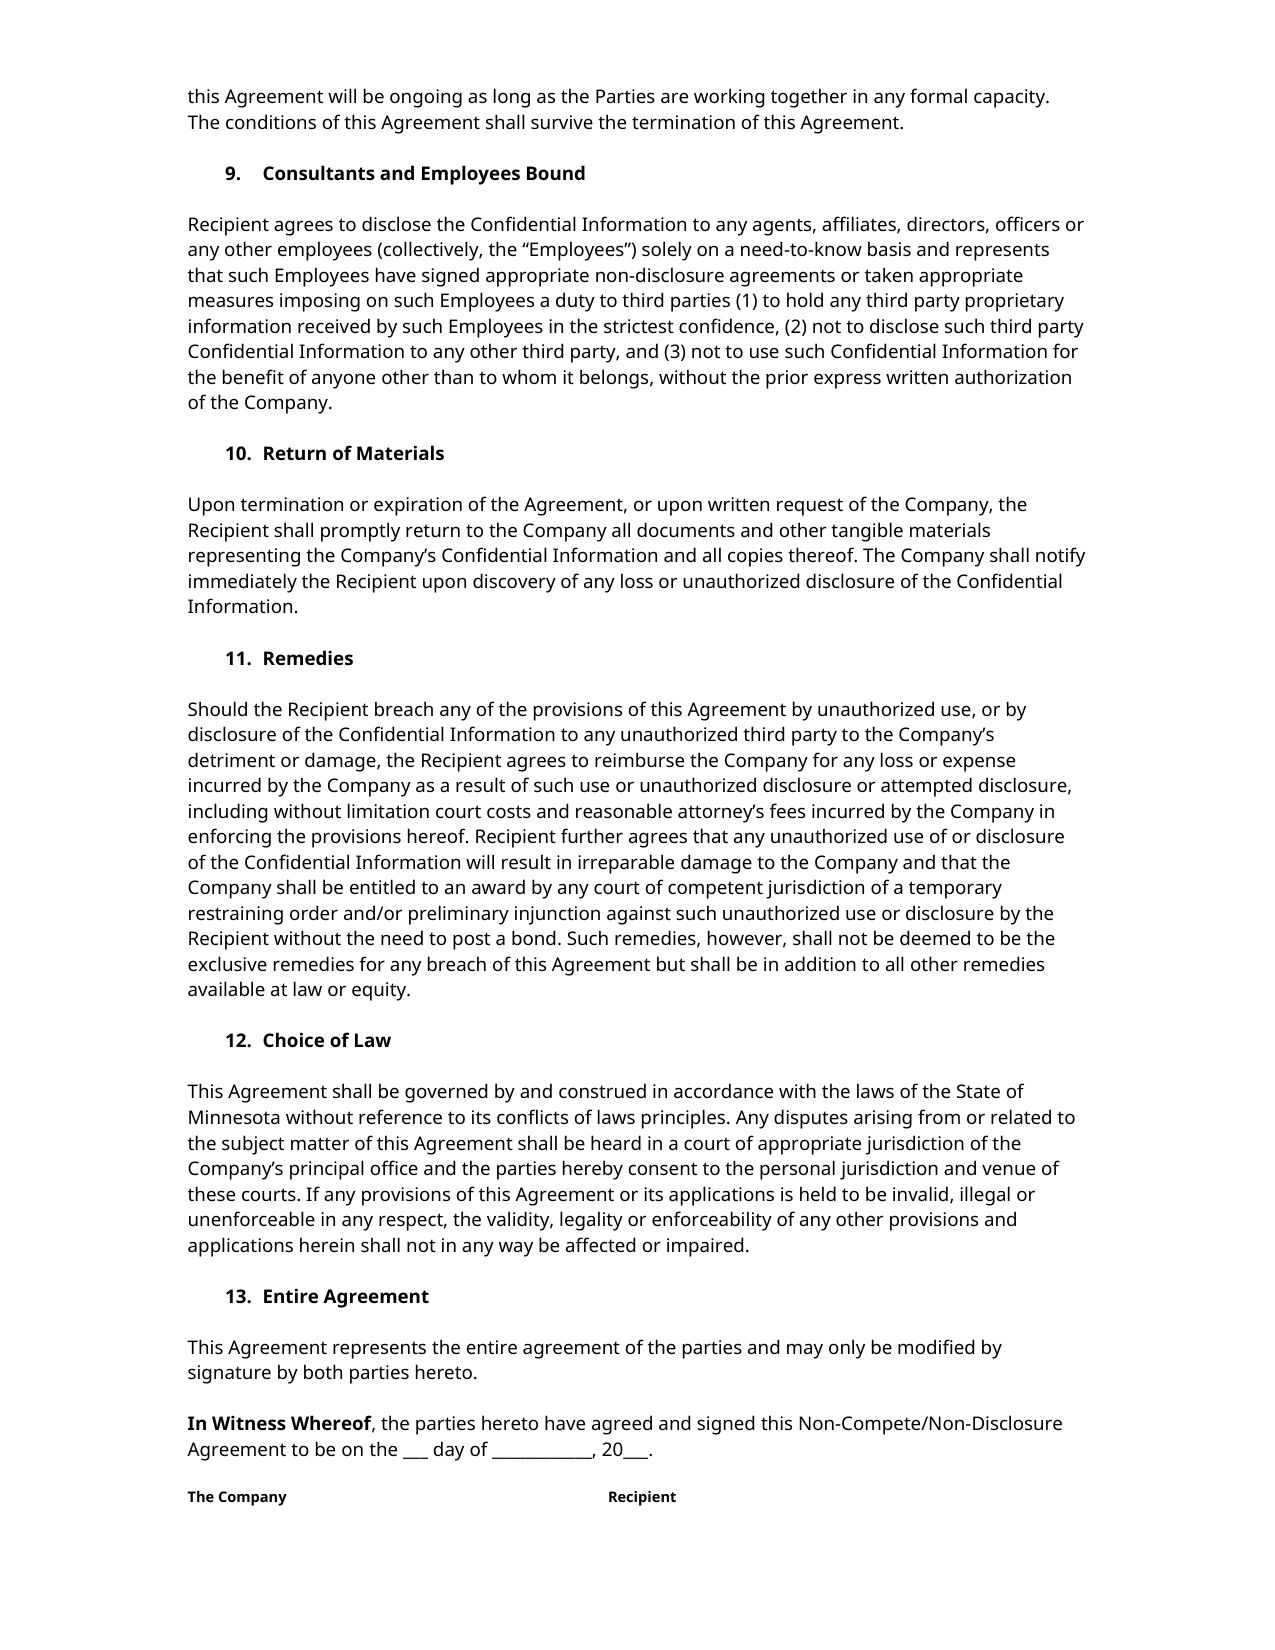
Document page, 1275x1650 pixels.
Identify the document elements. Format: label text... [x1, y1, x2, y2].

list Remedies [225, 645, 1087, 670]
list Consultants and Employees Bound [225, 160, 1087, 186]
list Return of Materials [225, 441, 1087, 466]
text This Agreement shall be governed by and construed in accordance with the laws of the State of Minnesota without reference to its conflicts of laws principles. Any disputes arising from or related to the subject matter of this Agreement shall be heard in a court of appropriate jurisdiction of the Company’s principal office and the parties hereby consent to the personal jurisdiction and venue of these courts. If any provisions of this Agreement or its applications is held to be invalid, illegal or unenforceable in any respect, the validity, legality or enforceability of any other provisions and applications herein shall not in any way be affected or impaired. [187, 1079, 1087, 1257]
list Entire Agreement [225, 1283, 1087, 1308]
text Upon termination or expiration of the Agreement, or upon written request of the Company, the Recipient shall promptly return to the Company all documents and other tangible materials representing the Company’s Confidential Information and all copies thereof. The Company shall notify immediately the Recipient upon discovery of any loss or unauthorized disclosure of the Confidential Information. [187, 492, 1087, 619]
text Recipient agrees to disclose the Confidential Information to any agents, affiliates, directors, officers or any other employees (collectively, the “Employees”) solely on a need-to-know basis and represents that such Employees have signed appropriate non-disclosure agreements or taken appropriate measures imposing on such Employees a duty to third parties (1) to hold any third party proprietary information received by such Employees in the strictest confidence, (2) not to disclose such third party Confidential Information to any other third party, and (3) not to use such Confidential Information for the benefit of anyone other than to whom it belongs, without the prior express written authorization of the Company. [187, 211, 1087, 415]
text Should the Recipient breach any of the provisions of this Agreement by unauthorized use, or by disclosure of the Confidential Information to any unauthorized third party to the Company’s detriment or damage, the Recipient agrees to reimburse the Company for any loss or expense incurred by the Company as a result of such use or unauthorized disclosure or attempted disclosure, including without limitation court costs and reasonable attorney’s fees incurred by the Company in enforcing the provisions hereof. Recipient further agrees that any unauthorized use of or disclosure of the Confidential Information will result in irreparable damage to the Company and that the Company shall be entitled to an award by any court of competent jurisdiction of a temporary restraining order and/or preliminary injunction against such unauthorized use or disclosure by the Recipient without the need to post a bond. Such remedies, however, shall not be deemed to be the exclusive remedies for any breach of this Agreement but shall be in addition to all other remedies available at law or equity. [187, 696, 1087, 1002]
text This Agreement represents the entire agreement of the parties and may only be modified by signature by both parties hereto. [187, 1334, 1087, 1385]
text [187, 83, 1087, 134]
list Choice of Law [225, 1028, 1087, 1053]
text The Company Recipient [187, 1487, 1087, 1507]
text In Witness Whereof, the parties hereto have agreed and signed this Non-Compete/Non-Disclosure Agreement to be on the ___ day of ____________, 20___. [187, 1411, 1087, 1462]
